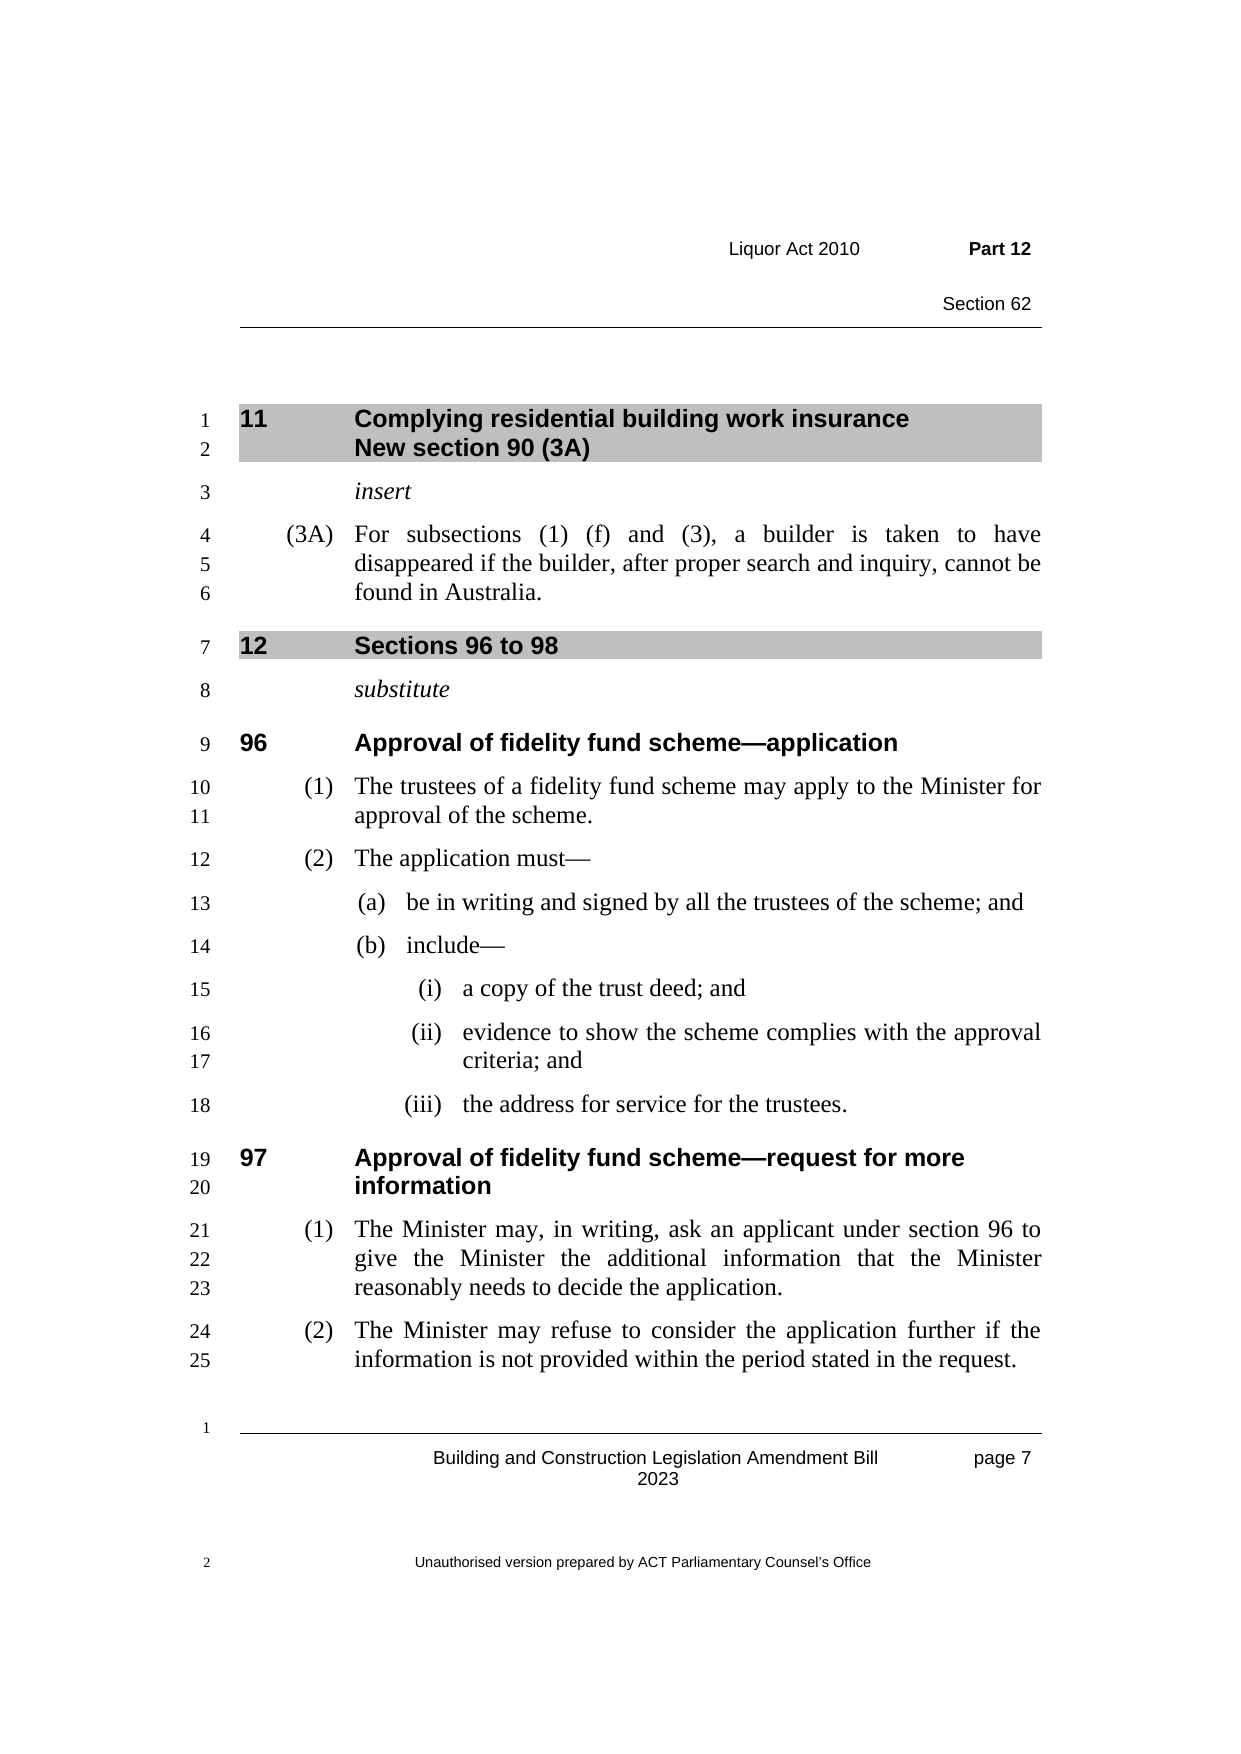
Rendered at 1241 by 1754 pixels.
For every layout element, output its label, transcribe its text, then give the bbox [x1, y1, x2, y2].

text 97 Approval of fidelity fund scheme—request for more information [239, 1142, 1042, 1200]
text 11 Complying residential building work insurance New section 90 (3A) [239, 404, 1042, 462]
text (1) The Minister may, in writing, ask an applicant under section 96 to give the Minister the additional information that the Minister reasonably needs to decide the application. [239, 1214, 1042, 1301]
text 12 Sections 96 to 98 [239, 631, 1042, 659]
text substitute [354, 674, 1042, 703]
text (3A) For subsections (1) (f) and (3), a builder is taken to have disappeared if the builder, after proper search and inquiry, cannot be found in Australia. [239, 519, 1042, 606]
text insert [354, 476, 1042, 505]
text (i) a copy of the trust deed; and [239, 973, 1042, 1002]
text (2) The Minister may refuse to consider the application further if the information is not provided within the period stated in the request. [239, 1315, 1042, 1373]
text (a) be in writing and signed by all the trustees of the scheme; and [239, 887, 1042, 915]
text (ii) evidence to show the scheme complies with the approval criteria; and [239, 1017, 1042, 1074]
text (b) include— [239, 930, 1042, 959]
text 96 Approval of fidelity fund scheme—application [239, 728, 1042, 757]
text (iii) the address for service for the trustees. [239, 1089, 1042, 1117]
text (2) The application must— [239, 843, 1042, 872]
text (1) The trustees of a fidelity fund scheme may apply to the Minister for approval of the scheme. [239, 771, 1042, 829]
